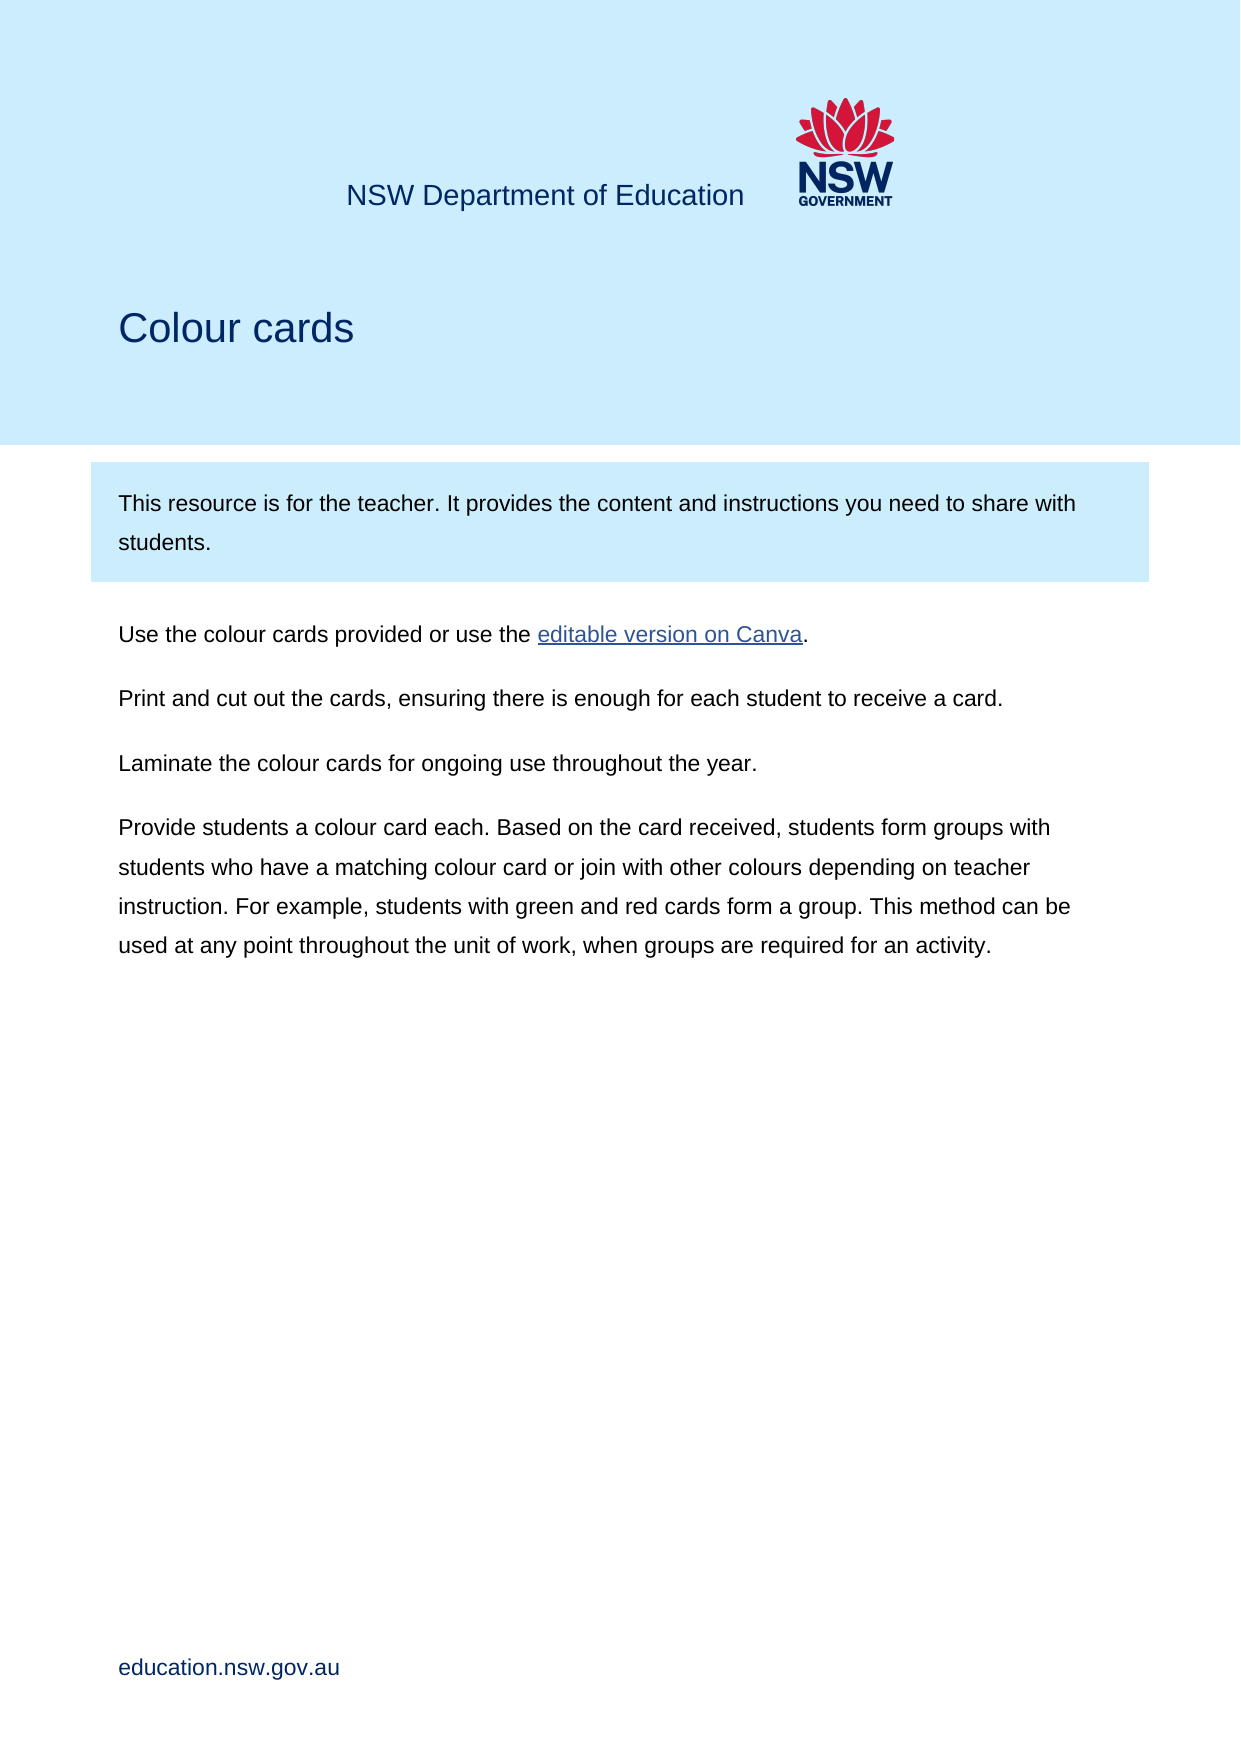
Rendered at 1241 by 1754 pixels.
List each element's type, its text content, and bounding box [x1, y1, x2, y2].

text This resource is for the teacher. It provides the content and instructions you need to share with students. [97, 469, 1143, 576]
text Provide students a colour card each. Based on the card received, students form groups with students who have a matching colour card or join with other colours depending on teacher instruction. For example, students with green and red cards form a group. This method can be used at any point throughout the unit of work, when groups are required for an activity. [118, 814, 1122, 959]
picture [796, 98, 895, 206]
subtitle Colour cards [118, 303, 1122, 351]
text Print and cut out the cards, ensuring there is enough for each student to receive a card. [118, 685, 1122, 711]
text Use the colour cards provided or use the editable version on Canva. [118, 621, 1122, 647]
text Laminate the colour cards for ongoing use throughout the year. [118, 749, 1122, 776]
